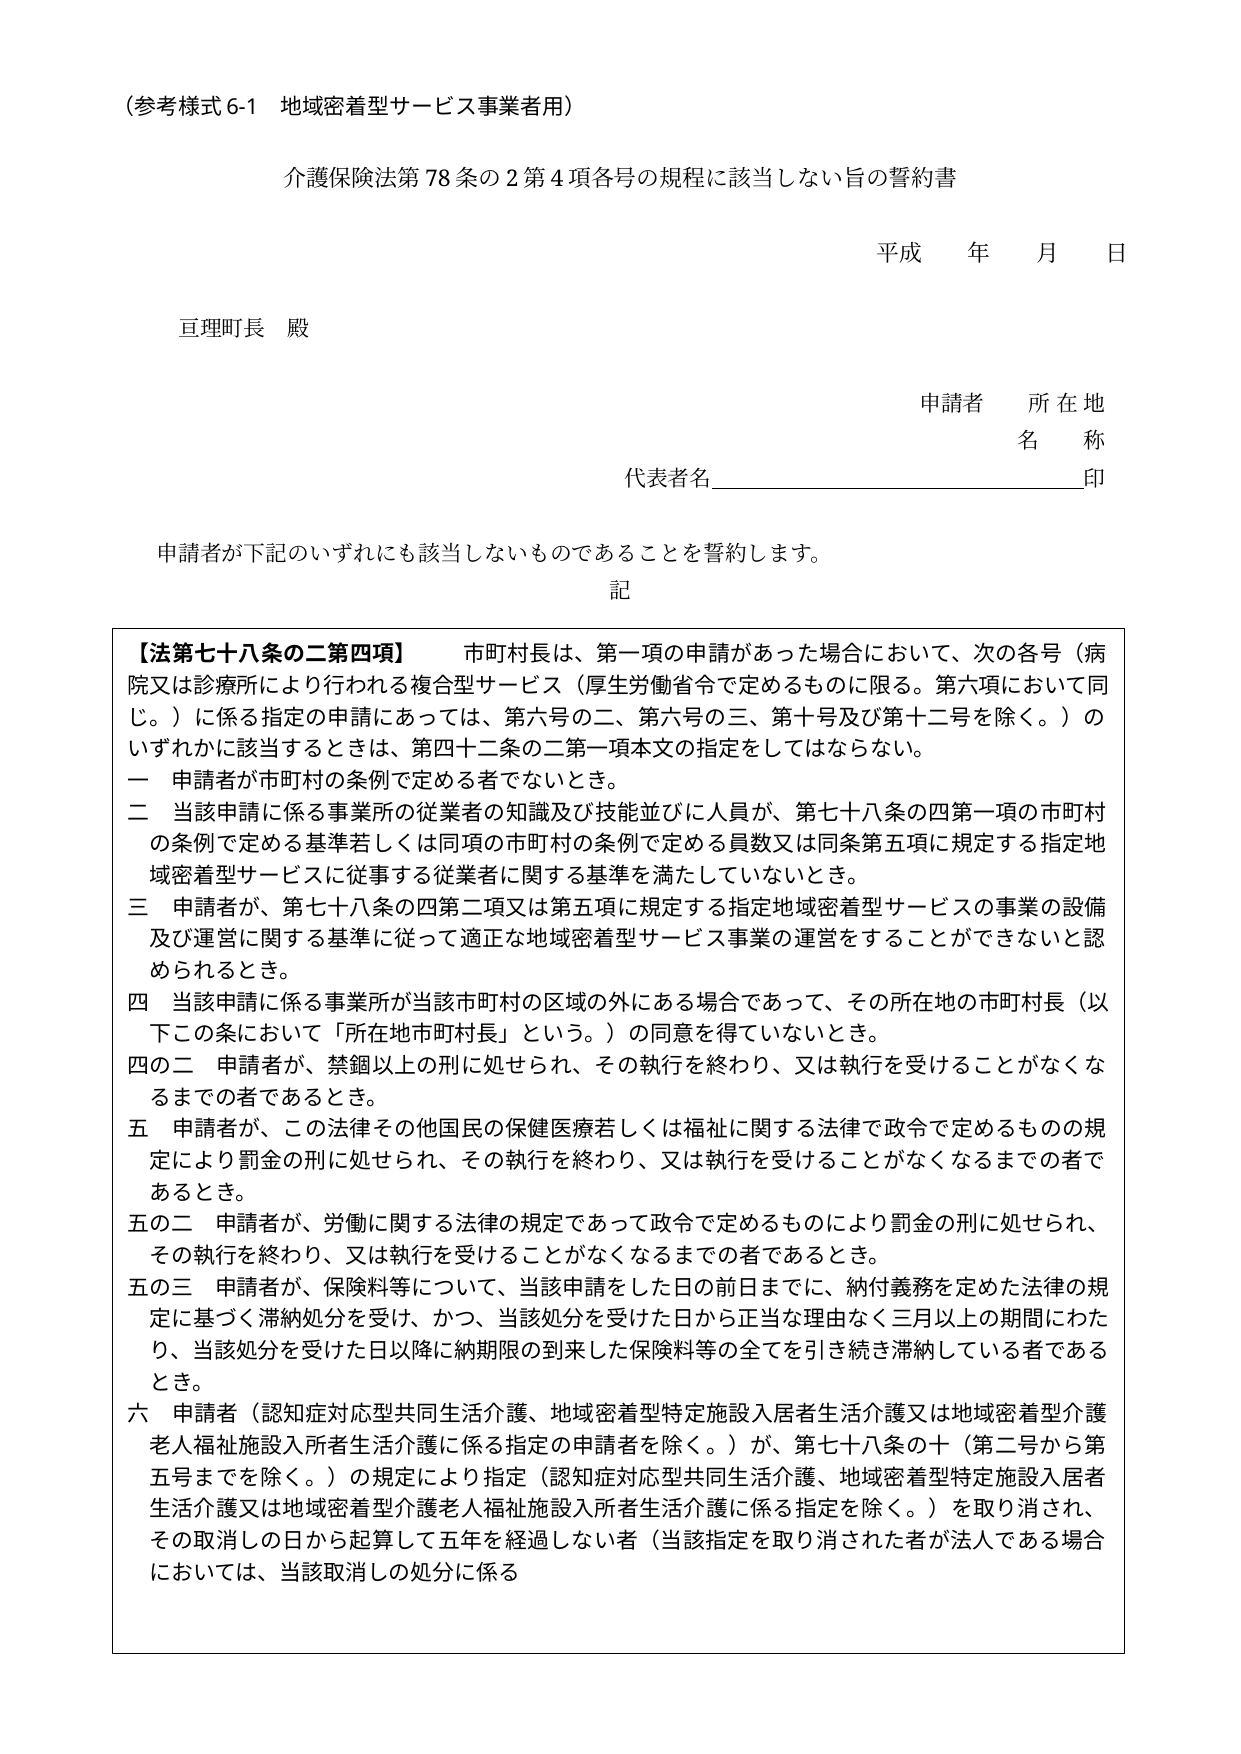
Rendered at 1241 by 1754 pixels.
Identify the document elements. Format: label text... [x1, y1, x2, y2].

text 亘理町長 殿 [112, 308, 1105, 345]
text 代表者名 印 [112, 458, 1105, 495]
text 平成 年 月 日 [112, 233, 1128, 270]
text 申請者が下記のいずれにも該当しないものであることを誓約します。 [112, 533, 1105, 570]
text 介護保険法第78条の2第4項各号の規程に該当しない旨の誓約書 [112, 158, 1128, 195]
text 名 称 [112, 420, 1105, 458]
subtitle 記 [112, 570, 1128, 608]
text 申請者 所 在 地 [112, 383, 1105, 420]
